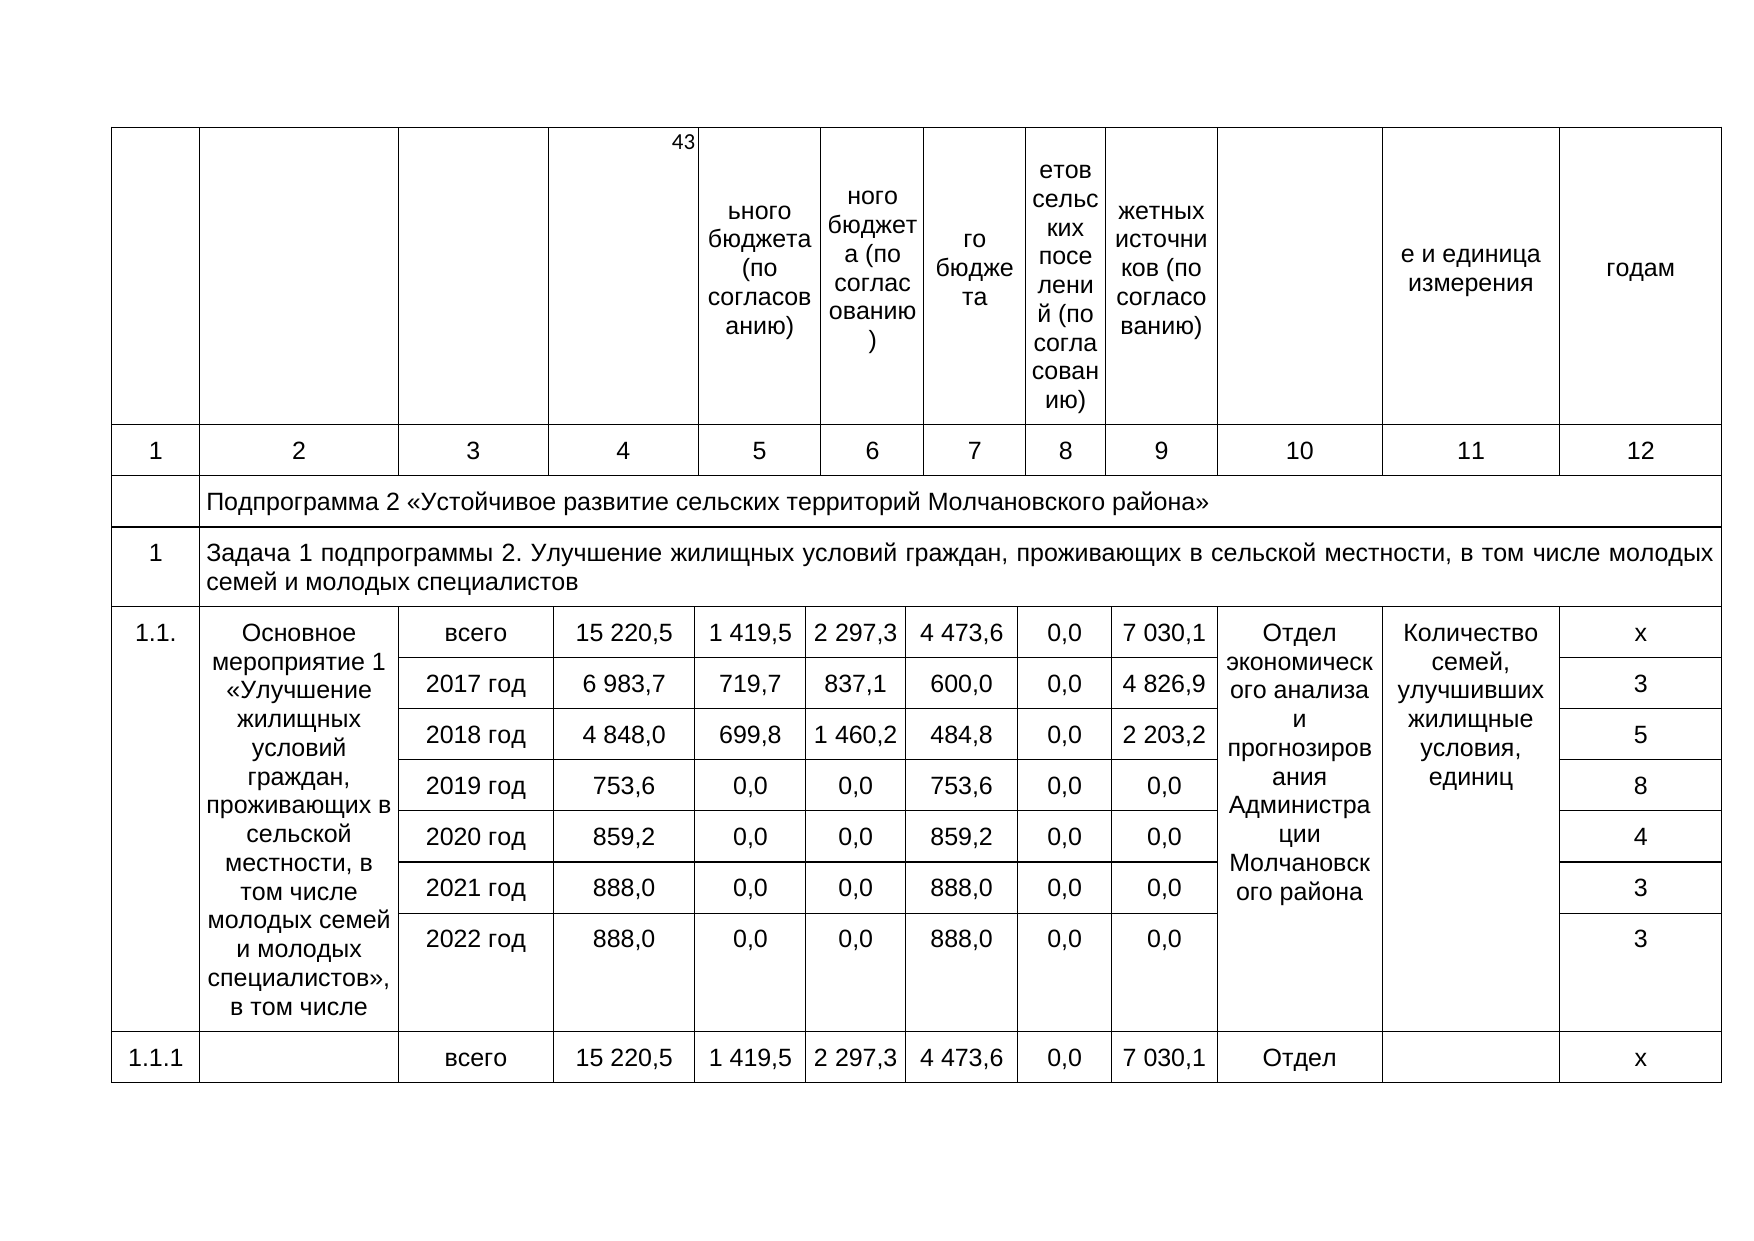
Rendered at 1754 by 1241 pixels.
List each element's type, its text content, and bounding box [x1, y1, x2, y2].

table_cell 0,0 [1112, 760, 1217, 810]
table_cell 4 473,6 [906, 607, 1017, 657]
table_cell 15 220,5 [554, 1032, 694, 1082]
table_cell местного бюджета [924, 128, 1025, 424]
table_cell 0,0 [1018, 914, 1111, 1031]
table_cell 10 [1218, 425, 1382, 475]
table_cell 6 [821, 425, 923, 475]
table_cell всего [399, 1032, 553, 1082]
table_cell 484,8 [906, 709, 1017, 759]
table_cell 4 826,9 [1112, 658, 1217, 708]
table_cell 1 [112, 528, 199, 606]
table_cell 11 [1383, 425, 1559, 475]
table_cell 1 460,2 [806, 709, 905, 759]
table_cell x [1560, 1032, 1721, 1082]
table_cell 888,0 [554, 914, 694, 1031]
table_cell 0,0 [806, 811, 905, 861]
table_cell 0,0 [806, 863, 905, 912]
table_cell 7 030,1 [1112, 1032, 1217, 1082]
table_cell 0,0 [1018, 709, 1111, 759]
table_cell 4 [1560, 811, 1721, 861]
table_cell 1 419,5 [695, 607, 805, 657]
table_cell 600,0 [906, 658, 1017, 708]
table_cell 888,0 [906, 914, 1017, 1031]
table_cell 8 [1560, 760, 1721, 810]
table_cell 888,0 [906, 863, 1017, 912]
table_cell 1.1. [112, 607, 199, 1031]
table_cell 0,0 [1112, 811, 1217, 861]
table_cell 3 [1560, 658, 1721, 708]
table_cell 0,0 [1018, 863, 1111, 912]
table_cell 0,0 [695, 811, 805, 861]
table_cell значения по годам [1560, 128, 1721, 424]
table_cell 4 [549, 425, 698, 475]
table_cell 837,1 [806, 658, 905, 708]
table_cell 9 [1106, 425, 1217, 475]
table_cell 2018 год [399, 709, 553, 759]
table_cell 6 983,7 [554, 658, 694, 708]
table_cell 1 419,5 [695, 1032, 805, 1082]
table_cell 7 [924, 425, 1025, 475]
table_cell всего [399, 607, 553, 657]
table_cell 3 [1560, 914, 1721, 1031]
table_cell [1106, 128, 1217, 424]
table_cell 2 203,2 [1112, 709, 1217, 759]
table_cell 888,0 [554, 863, 694, 912]
table_cell 1 [112, 425, 199, 475]
table_cell 753,6 [906, 760, 1017, 810]
table_cell 2020 год [399, 811, 553, 861]
table_cell 3 [1560, 863, 1721, 912]
table_cell 0,0 [1018, 607, 1111, 657]
table_cell 859,2 [906, 811, 1017, 861]
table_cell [1026, 128, 1105, 424]
table_cell 2021 год [399, 863, 553, 912]
table_cell [112, 476, 199, 526]
table_cell 0,0 [1018, 811, 1111, 861]
table_cell Задача 1 подпрограммы 2. Улучшение жилищных условий граждан, проживающих в сельской местности, в том числе молодых семей и молодых специалистов [200, 528, 1721, 606]
table_cell 0,0 [1018, 658, 1111, 708]
table_cell 2 [200, 425, 398, 475]
table_cell 0,0 [1112, 863, 1217, 912]
table_cell 3 [399, 425, 548, 475]
table_cell 8 [1026, 425, 1105, 475]
table_cell 4 473,6 [906, 1032, 1017, 1082]
table_cell 4 848,0 [554, 709, 694, 759]
table_cell 0,0 [1112, 914, 1217, 1031]
table_cell 12 [1560, 425, 1721, 475]
table_cell 0,0 [695, 760, 805, 810]
table_cell 859,2 [554, 811, 694, 861]
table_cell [1218, 1032, 1382, 1082]
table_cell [821, 128, 923, 424]
table_cell 7 030,1 [1112, 607, 1217, 657]
table_cell 0,0 [806, 914, 905, 1031]
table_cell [1383, 128, 1559, 424]
table_cell 0,0 [806, 760, 905, 810]
table_cell 2022 год [399, 914, 553, 1031]
table_cell 2019 год [399, 760, 553, 810]
table_cell 2017 год [399, 658, 553, 708]
table_cell 1.1.1 [112, 1032, 199, 1082]
table_cell 0,0 [1018, 760, 1111, 810]
table_cell Отдел экономического анализа и прогнозирования Администрации Молчановского района [1218, 607, 1382, 1031]
table_cell 2 297,3 [806, 607, 905, 657]
table_cell 0,0 [1018, 1032, 1111, 1082]
table_cell x [1560, 607, 1721, 657]
table_cell 753,6 [554, 760, 694, 810]
table_cell 5 [1560, 709, 1721, 759]
table_cell 699,8 [695, 709, 805, 759]
table_cell 0,0 [695, 914, 805, 1031]
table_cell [1383, 1032, 1559, 1082]
table_cell Количество семей, улучшивших жилищные условия, единиц [1383, 607, 1559, 1031]
table_cell 719,7 [695, 658, 805, 708]
table_cell Подпрограмма 2 «Устойчивое развитие сельских территорий Молчановского района» [200, 476, 1721, 526]
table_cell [200, 1032, 398, 1082]
table_cell 0,0 [695, 863, 805, 912]
table_cell Основное мероприятие 1 «Улучшение жилищных условий граждан, проживающих в сельской местности, в том числе молодых семей и молодых специалистов», в том числе [200, 607, 398, 1031]
table_cell 5 [699, 425, 820, 475]
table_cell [699, 128, 820, 424]
table_cell 15 220,5 [554, 607, 694, 657]
table_cell 2 297,3 [806, 1032, 905, 1082]
